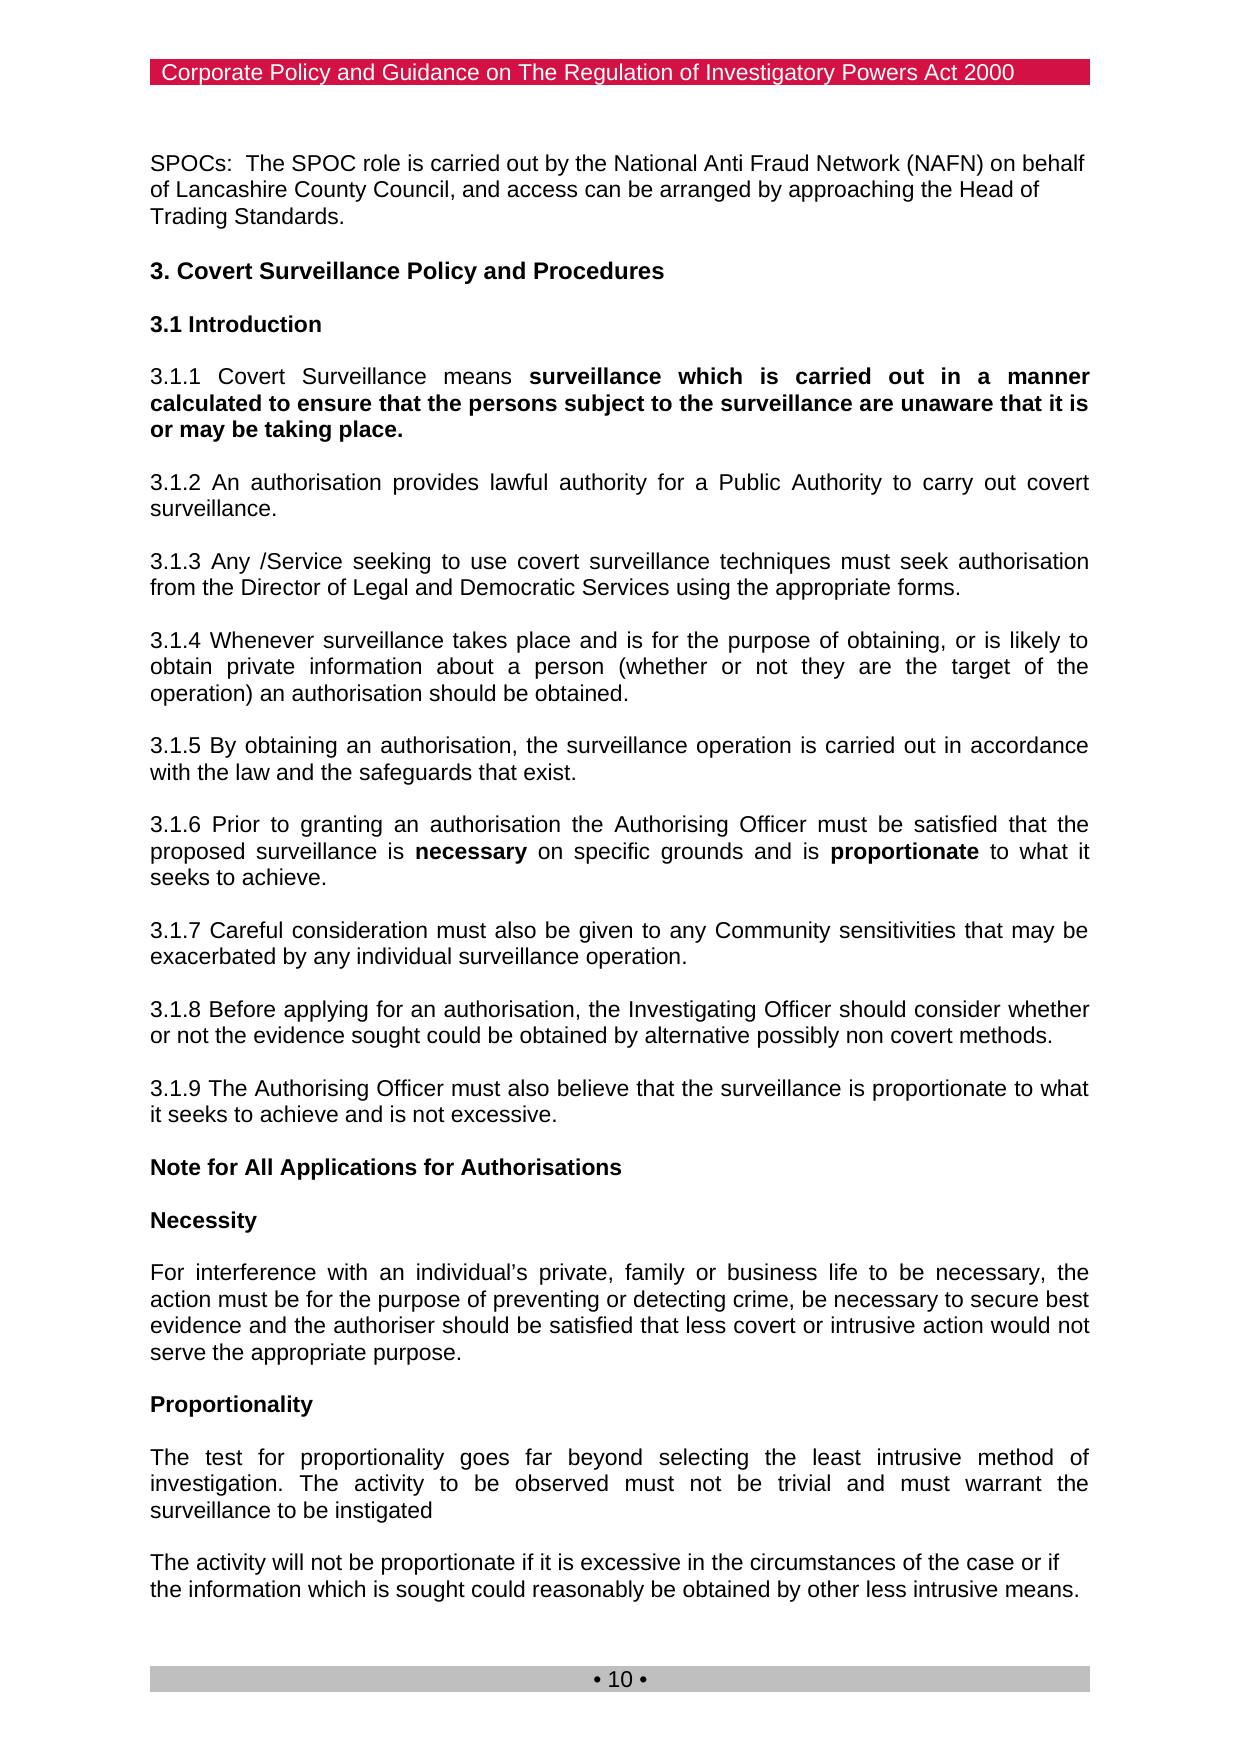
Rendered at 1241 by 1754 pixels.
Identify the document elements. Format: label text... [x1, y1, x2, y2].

text Proportionality [150, 1391, 1090, 1417]
text 3.1.8 Before applying for an authorisation, the Investigating Officer should consider whether or not the evidence sought could be obtained by alternative possibly non covert methods. [150, 996, 1090, 1048]
text The test for proportionality goes far beyond selecting the least intrusive method of investigation. The activity to be observed must not be trivial and must warrant the surveillance to be instigated [150, 1444, 1090, 1523]
text For interference with an individual’s private, family or business life to be necessary, the action must be for the purpose of preventing or detecting crime, be necessary to secure best evidence and the authoriser should be satisfied that less covert or intrusive action would not serve the appropriate purpose. [150, 1259, 1090, 1365]
text 3.1.6 Prior to granting an authorisation the Authorising Officer must be satisfied that the proposed surveillance is necessary on specific grounds and is proportionate to what it seeks to achieve. [150, 811, 1090, 890]
text SPOCs: The SPOC role is carried out by the National Anti Fraud Network (NAFN) on behalf of Lancashire County Council, and access can be arranged by approaching the Head of Trading Standards. [150, 150, 1090, 229]
text 3.1 Introduction [150, 311, 1090, 337]
text 3.1.9 The Authorising Officer must also believe that the surveillance is proportionate to what it seeks to achieve and is not excessive. [150, 1075, 1090, 1128]
text Note for All Applications for Authorisations [150, 1154, 1090, 1180]
text 3.1.4 Whenever surveillance takes place and is for the purpose of obtaining, or is likely to obtain private information about a person (whether or not they are the target of the operation) an authorisation should be obtained. [150, 627, 1090, 706]
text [150, 1549, 1090, 1602]
text 3.1.1 Covert Surveillance means surveillance which is carried out in a manner calculated to ensure that the persons subject to the surveillance are unaware that it is or may be taking place. [150, 363, 1090, 442]
text 3. Covert Surveillance Policy and Procedures [150, 257, 1090, 284]
text 3.1.2 An authorisation provides lawful authority for a Public Authority to carry out covert surveillance. [150, 469, 1090, 521]
text 3.1.3 Any /Service seeking to use covert surveillance techniques must seek authorisation from the Director of Legal and Democratic Services using the appropriate forms. [150, 548, 1090, 601]
text 3.1.5 By obtaining an authorisation, the surveillance operation is carried out in accordance with the law and the safeguards that exist. [150, 732, 1090, 785]
text 3.1.7 Careful consideration must also be given to any Community sensitivities that may be exacerbated by any individual surveillance operation. [150, 917, 1090, 969]
text Necessity [150, 1207, 1090, 1233]
